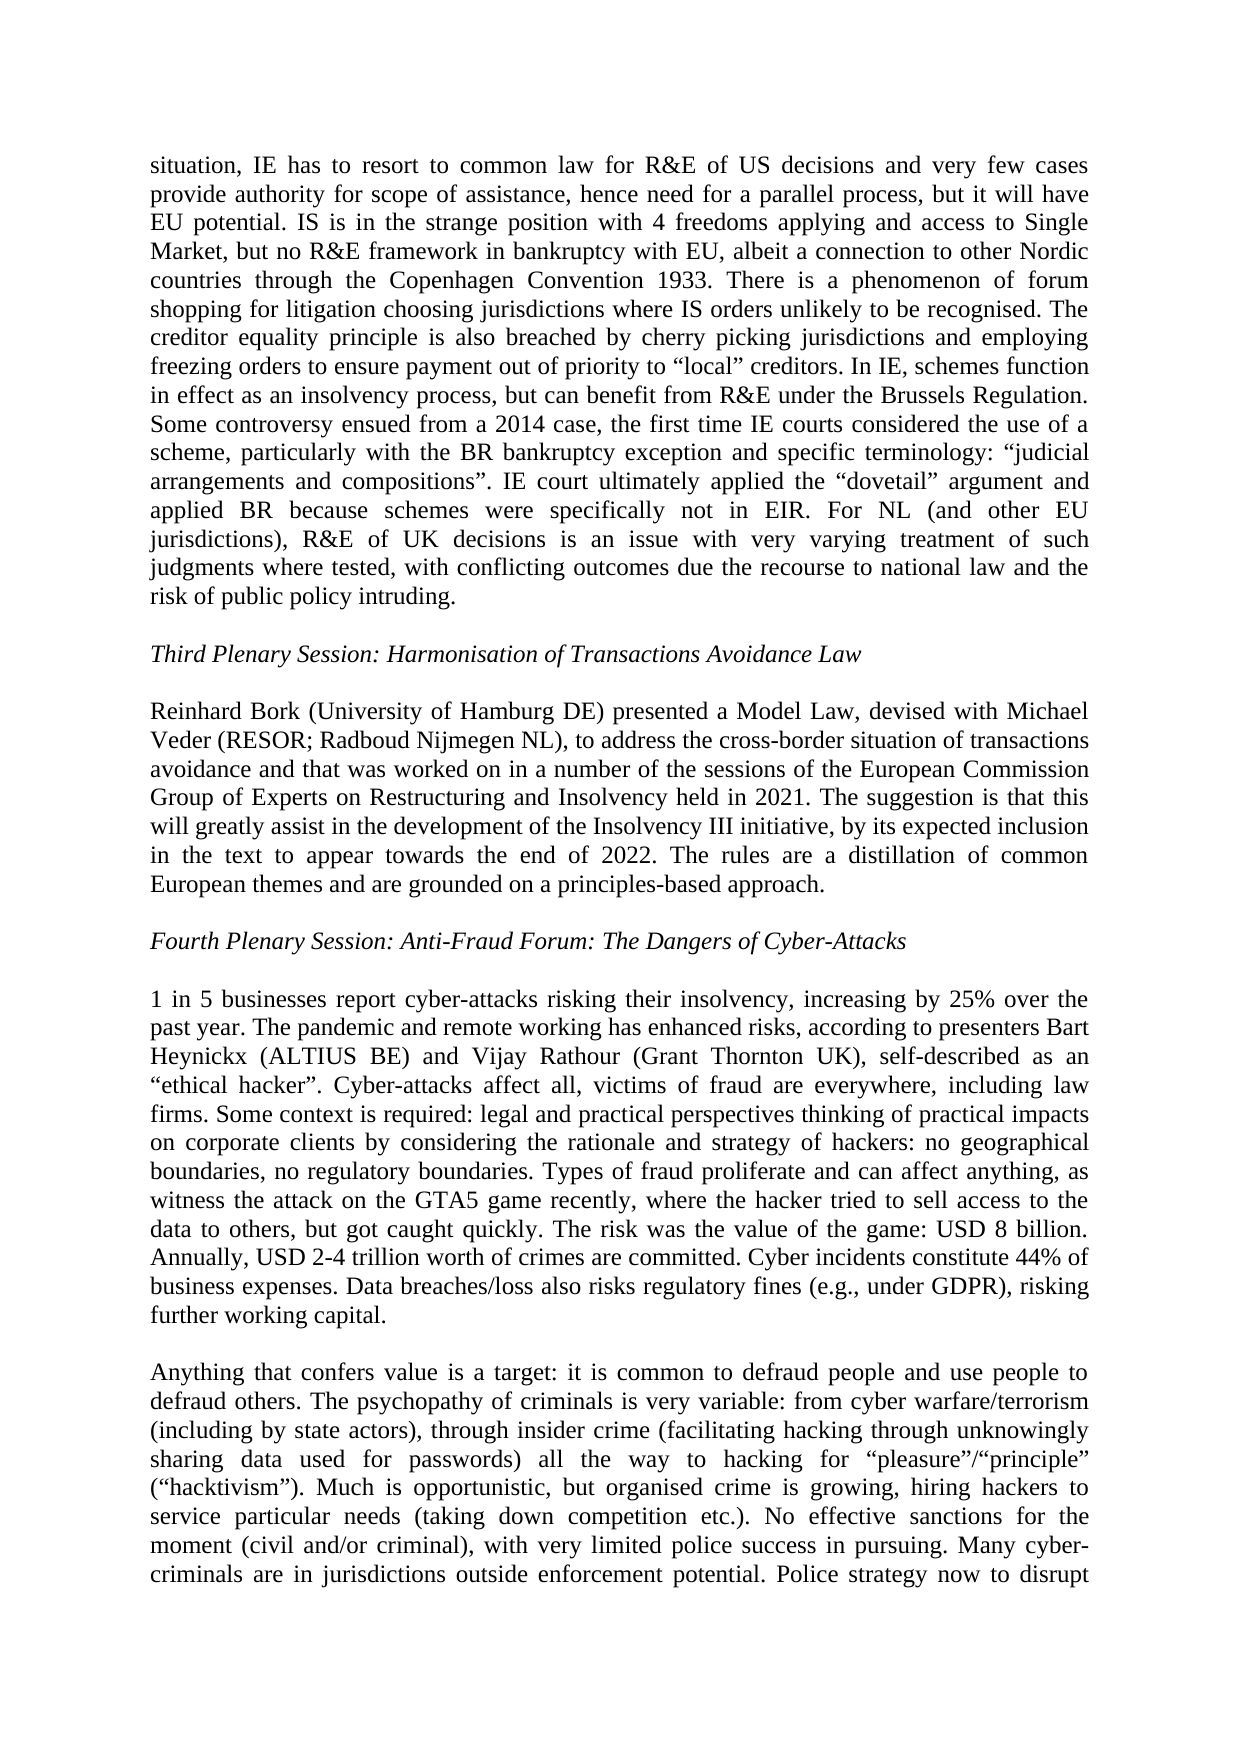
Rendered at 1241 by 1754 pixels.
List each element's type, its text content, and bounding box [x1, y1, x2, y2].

text Third Plenary Session: Harmonisation of Transactions Avoidance Law [150, 639, 1090, 667]
text 1 in 5 businesses report cyber-attacks risking their insolvency, increasing by 25% over the past year. The pandemic and remote working has enhanced risks, according to presenters Bart Heynickx (ALTIUS BE) and Vijay Rathour (Grant Thornton UK), self-described as an “ethical hacker”. Cyber-attacks affect all, victims of fraud are everywhere, including law firms. Some context is required: legal and practical perspectives thinking of practical impacts on corporate clients by considering the rationale and strategy of hackers: no geographical boundaries, no regulatory boundaries. Types of fraud proliferate and can affect anything, as witness the attack on the GTA5 game recently, where the hacker tried to sell access to the data to others, but got caught quickly. The risk was the value of the game: USD 8 billion. Annually, USD 2-4 trillion worth of crimes are committed. Cyber incidents constitute 44% of business expenses. Data breaches/loss also risks regulatory fines (e.g., under GDPR), risking further working capital. [150, 984, 1090, 1329]
text Reinhard Bork (University of Hamburg DE) presented a Model Law, devised with Michael Veder (RESOR; Radboud Nijmegen NL), to address the cross-border situation of transactions avoidance and that was worked on in a number of the sessions of the European Commission Group of Experts on Restructuring and Insolvency held in 2021. The suggestion is that this will greatly assist in the development of the Insolvency III initiative, by its expected inclusion in the text to appear towards the end of 2022. The rules are a distillation of common European themes and are grounded on a principles-based approach. [150, 696, 1090, 897]
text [150, 150, 1090, 610]
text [150, 1357, 1090, 1587]
text Fourth Plenary Session: Anti-Fraud Forum: The Dangers of Cyber-Attacks [150, 926, 1090, 955]
